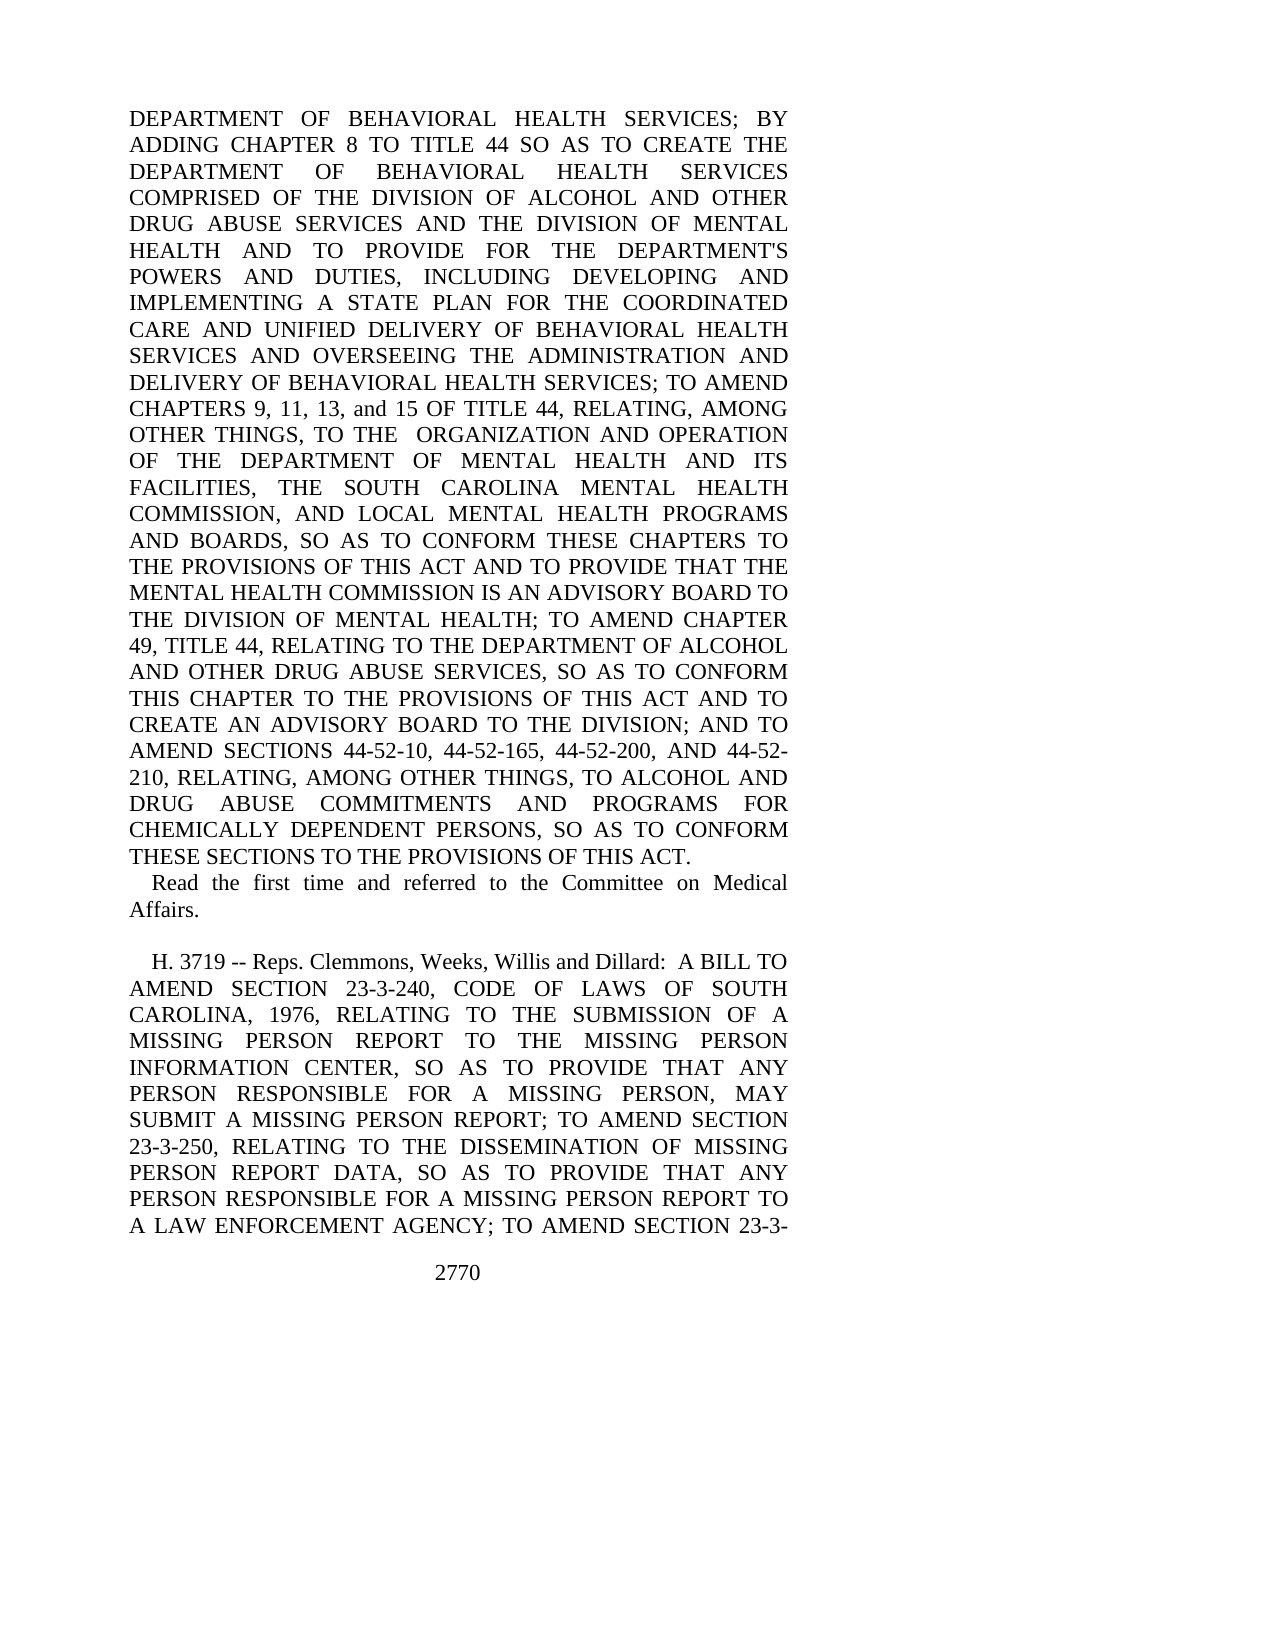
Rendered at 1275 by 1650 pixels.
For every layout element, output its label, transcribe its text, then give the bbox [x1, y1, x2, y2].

text Read the first time and referred to the Committee on Medical Affairs. [129, 869, 789, 922]
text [129, 948, 789, 1238]
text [129, 105, 789, 869]
